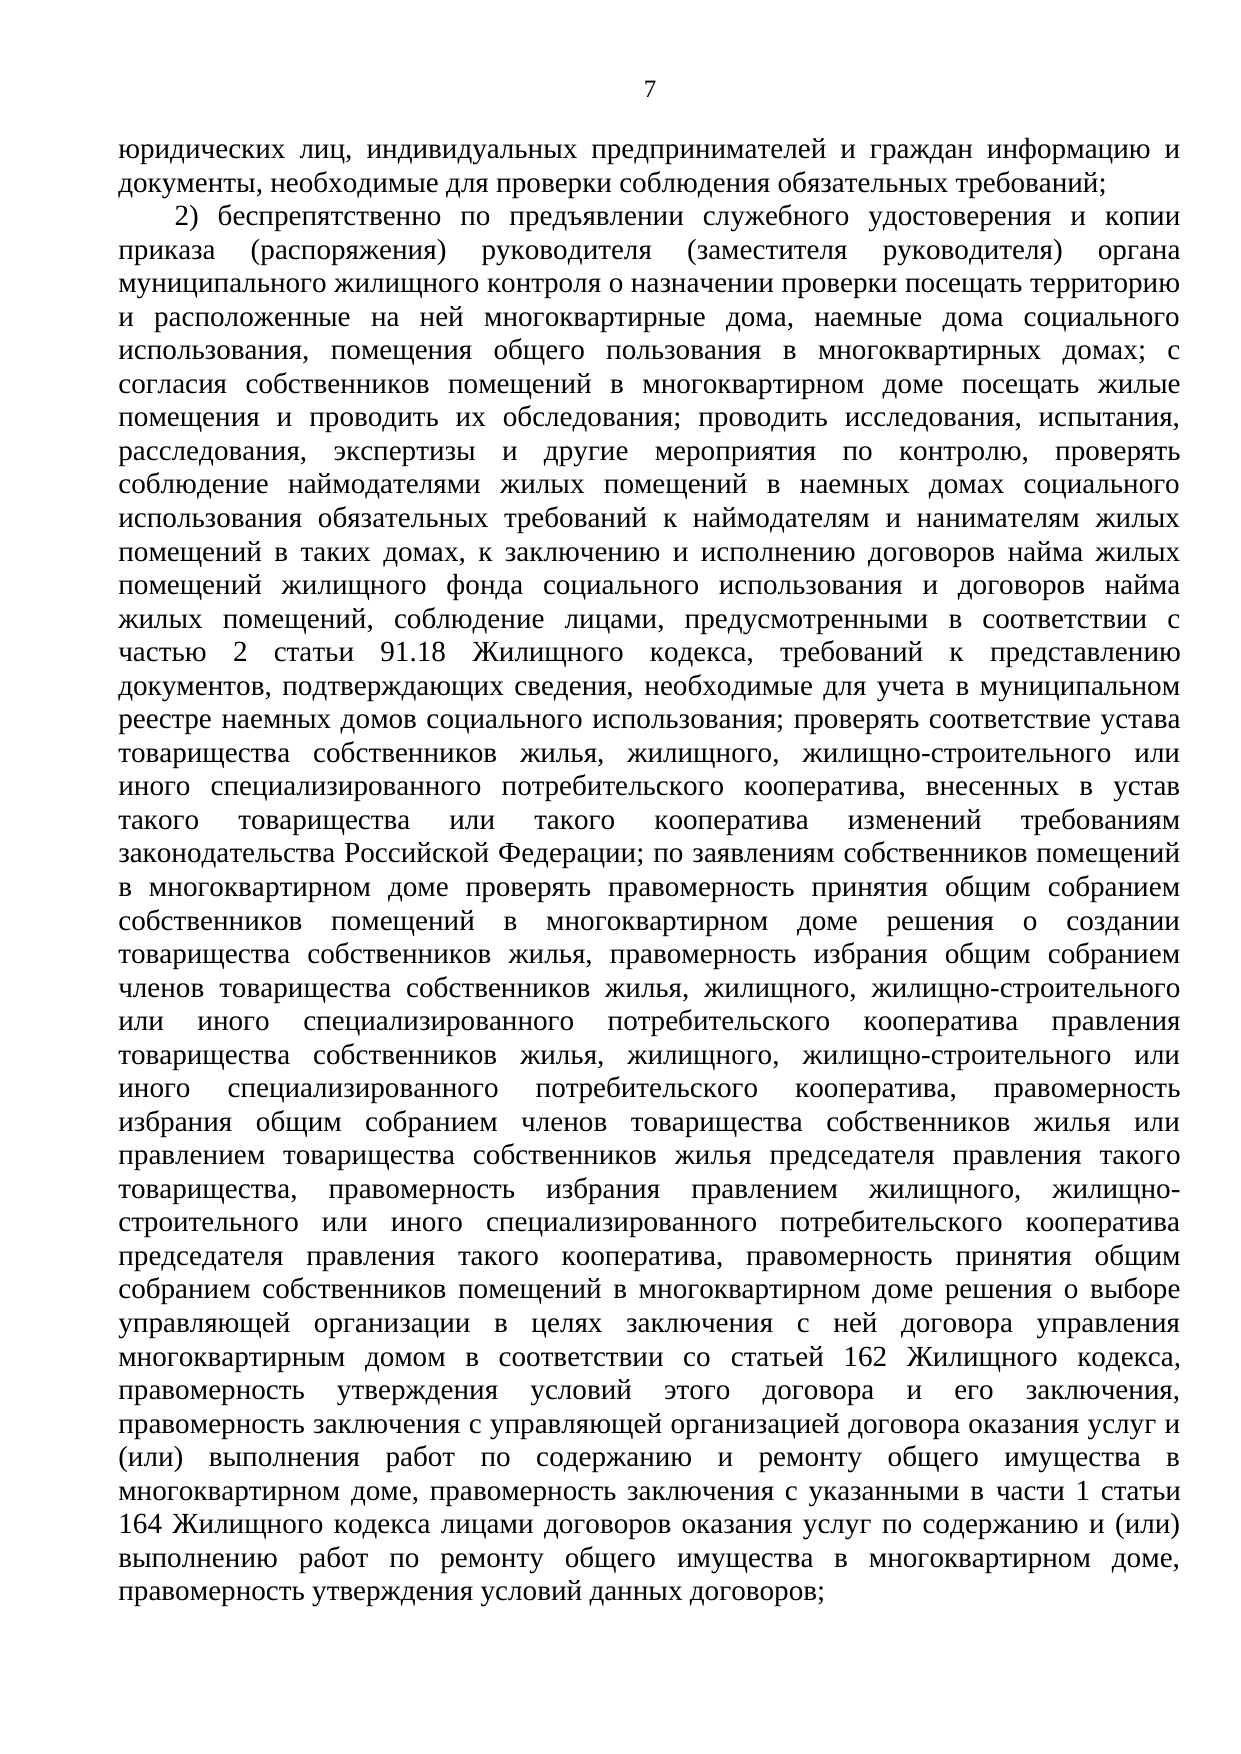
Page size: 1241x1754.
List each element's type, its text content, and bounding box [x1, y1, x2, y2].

text 2) беспрепятственно по предъявлении служебного удостоверения и копии приказа (распоряжения) руководителя (заместителя руководителя) органа муниципального жилищного контроля о назначении проверки посещать территорию и расположенные на ней многоквартирные дома, наемные дома социального использования, помещения общего пользования в многоквартирных домах; с согласия собственников помещений в многоквартирном доме посещать жилые помещения и проводить их обследования; проводить исследования, испытания, расследования, экспертизы и другие мероприятия по контролю, проверять соблюдение наймодателями жилых помещений в наемных домах социального использования обязательных требований к наймодателям и нанимателям жилых помещений в таких домах, к заключению и исполнению договоров найма жилых помещений жилищного фонда социального использования и договоров найма жилых помещений, соблюдение лицами, предусмотренными в соответствии с частью 2 статьи 91.18 Жилищного кодекса, требований к представлению документов, подтверждающих сведения, необходимые для учета в муниципальном реестре наемных домов социального использования; проверять соответствие устава товарищества собственников жилья, жилищного, жилищно-строительного или иного специализированного потребительского кооператива, внесенных в устав такого товарищества или такого кооператива изменений требованиям законодательства Российской Федерации; по заявлениям собственников помещений в многоквартирном доме проверять правомерность принятия общим собранием собственников помещений в многоквартирном доме решения о создании товарищества собственников жилья, правомерность избрания общим собранием членов товарищества собственников жилья, жилищного, жилищно-строительного или иного специализированного потребительского кооператива правления товарищества собственников жилья, жилищного, жилищно-строительного или иного специализированного потребительского кооператива, правомерность избрания общим собранием членов товарищества собственников жилья или правлением товарищества собственников жилья председателя правления такого товарищества, правомерность избрания правлением жилищного, жилищно-строительного или иного специализированного потребительского кооператива председателя правления такого кооператива, правомерность принятия общим собранием собственников помещений в многоквартирном доме решения о выборе управляющей организации в целях заключения с ней договора управления многоквартирным домом в соответствии со статьей 162 Жилищного кодекса, правомерность утверждения условий этого договора и его заключения, правомерность заключения с управляющей организацией договора оказания услуг и (или) выполнения работ по содержанию и ремонту общего имущества в многоквартирном доме, правомерность заключения с указанными в части 1 статьи 164 Жилищного кодекса лицами договоров оказания услуг по содержанию и (или) выполнению работ по ремонту общего имущества в многоквартирном доме, правомерность утверждения условий данных договоров; [118, 198, 1181, 1607]
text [118, 131, 1181, 198]
